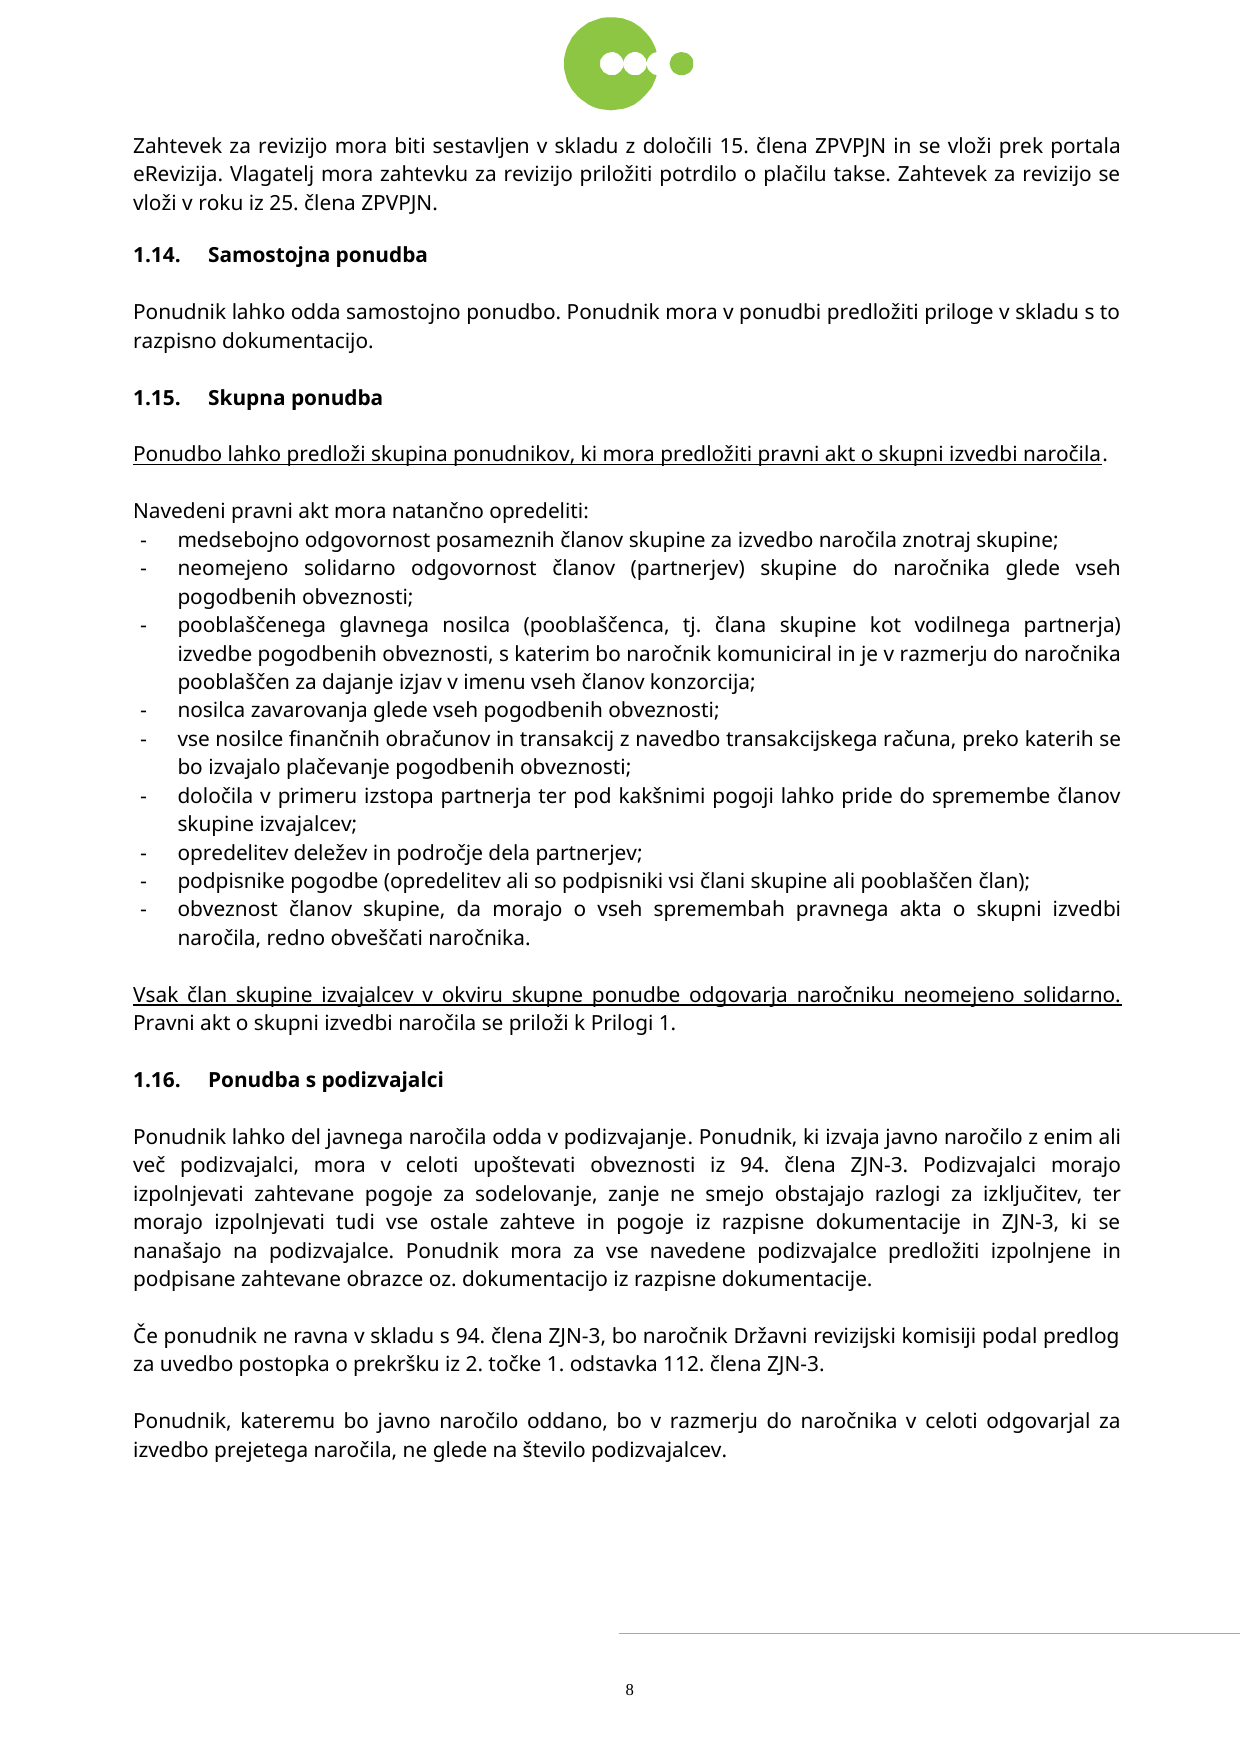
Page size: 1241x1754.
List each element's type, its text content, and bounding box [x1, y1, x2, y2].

list Skupna ponudba [133, 383, 1122, 411]
list podpisnike pogodbe (opredelitev ali so podpisniki vsi člani skupine ali pooblaščen član); [140, 866, 1122, 894]
list pooblaščenega glavnega nosilca (pooblaščenca, tj. člana skupine kot vodilnega partnerja) izvedbe pogodbenih obveznosti, s katerim bo naročnik komuniciral in je v razmerju do naročnika pooblaščen za dajanje izjav v imenu vseh članov konzorcija; [140, 610, 1122, 696]
text Vsak član skupine izvajalcev v okviru skupne ponudbe odgovarja naročniku neomejeno solidarno. Pravni akt o skupni izvedbi naročila se priloži k Prilogi 1. [133, 1006, 1122, 1037]
text Ponudnik lahko del javnega naročila odda v podizvajanje. Ponudnik, ki izvaja javno naročilo z enim ali več podizvajalci, mora v celoti upoštevati obveznosti iz 94. člena ZJN-3. Podizvajalci morajo izpolnjevati zahtevane pogoje za sodelovanje, zanje ne smejo obstajajo razlogi za izključitev, ter morajo izpolnjevati tudi vse ostale zahteve in pogoje iz razpisne dokumentacije in ZJN-3, ki se nanašajo na podizvajalce. Ponudnik mora za vse navedene podizvajalce predložiti izpolnjene in podpisane zahtevane obrazce oz. dokumentacijo iz razpisne dokumentacije. [133, 1122, 1122, 1293]
list vse nosilce finančnih obračunov in transakcij z navedbo transakcijskega računa, preko katerih se bo izvajalo plačevanje pogodbenih obveznosti; [140, 724, 1122, 781]
text Navedeni pravni akt mora natančno opredeliti: [133, 496, 1122, 525]
text Ponudbo lahko predloži skupina ponudnikov, ki mora predložiti pravni akt o skupni izvedbi naročila. [133, 439, 1122, 468]
text Ponudnik, kateremu bo javno naročilo oddano, bo v razmerju do naročnika v celoti odgovarjal za izvedbo prejetega naročila, ne glede na število podizvajalcev. [133, 1406, 1122, 1463]
text Ponudnik lahko odda samostojno ponudbo. Ponudnik mora v ponudbi predložiti priloge v skladu s to razpisno dokumentacijo. [133, 297, 1122, 354]
list medsebojno odgovornost posameznih članov skupine za izvedbo naročila znotraj skupine; [140, 525, 1122, 553]
list nosilca zavarovanja glede vseh pogodbenih obveznosti; [140, 696, 1122, 724]
list obveznost članov skupine, da morajo o vseh spremembah pravnega akta o skupni izvedbi naročila, redno obveščati naročnika. [140, 894, 1122, 951]
list Ponudba s podizvajalci [133, 1065, 1122, 1094]
list opredelitev deležev in področje dela partnerjev; [140, 838, 1122, 866]
text Vsak član skupine izvajalcev v okviru skupne ponudbe odgovarja naročniku neomejeno solidarno. Pravni akt o skupni izvedbi naročila se priloži k Prilogi 1. [133, 980, 1122, 1004]
list Če ponudnik ne ravna v skladu s 94. člena ZJN-3, bo naročnik Državni revizijski komisiji podal predlog za uvedbo postopka o prekršku iz 2. točke 1. odstavka 112. člena ZJN-3. [133, 1321, 1122, 1378]
text Zahtevek za revizijo mora biti sestavljen v skladu z določili 15. člena ZPVPJN in se vloži prek portala eRevizija. Vlagatelj mora zahtevku za revizijo priložiti potrdilo o plačilu takse. Zahtevek za revizijo se vloži v roku iz 25. člena ZPVPJN. [133, 131, 1122, 216]
list neomejeno solidarno odgovornost članov (partnerjev) skupine do naročnika glede vseh pogodbenih obveznosti; [140, 553, 1122, 610]
list Samostojna ponudba [133, 241, 1122, 269]
list določila v primeru izstopa partnerja ter pod kakšnimi pogoji lahko pride do spremembe članov skupine izvajalcev; [140, 781, 1122, 838]
